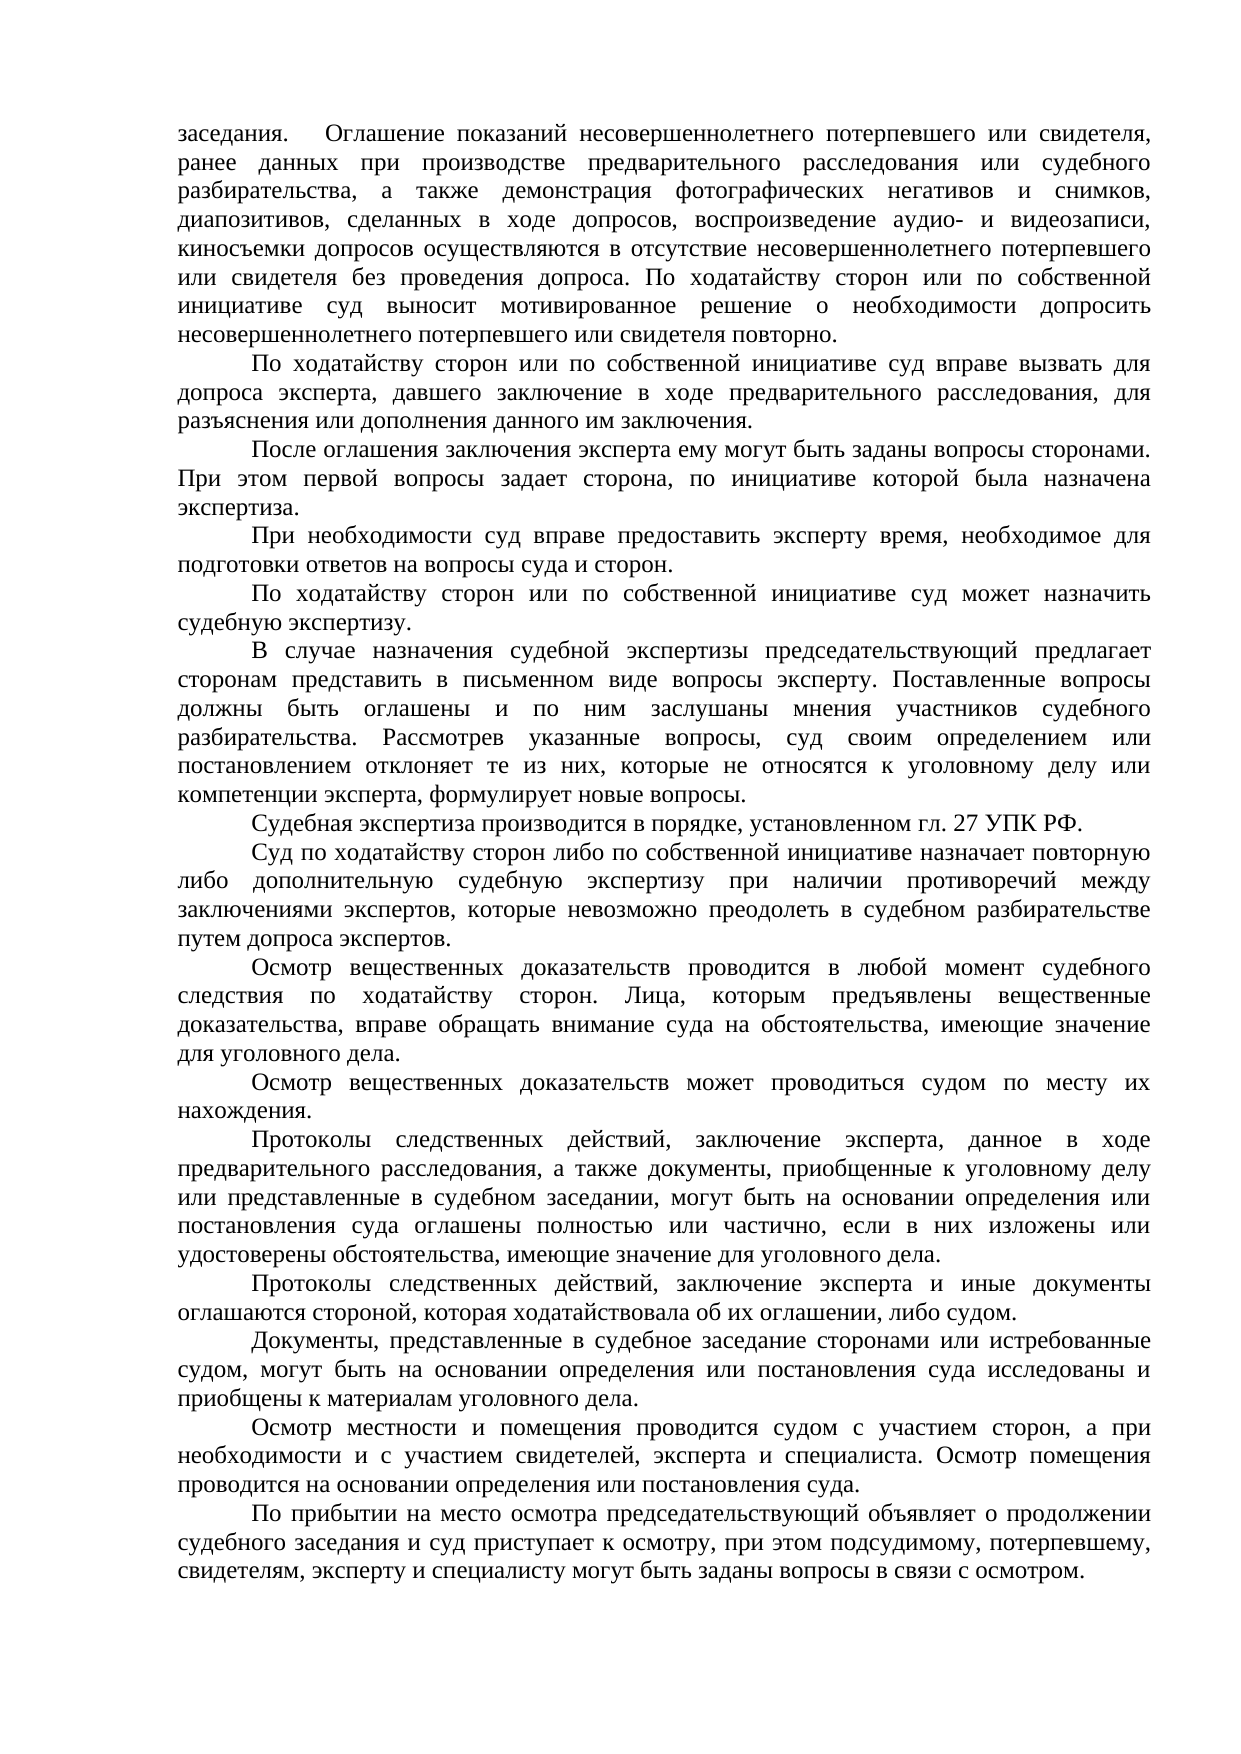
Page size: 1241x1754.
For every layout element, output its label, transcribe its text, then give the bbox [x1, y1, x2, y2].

text Документы, представленные в судебное заседание сторонами или истребованные судом, могут быть на основании определения или постановления суда исследованы и приобщены к материалам уголовного дела. [177, 1326, 1152, 1412]
text Осмотр вещественных доказательств проводится в любой момент судебного следствия по ходатайству сторон. Лица, которым предъявлены вещественные доказательства, вправе обращать внимание суда на обстоятельства, имеющие значение для уголовного дела. Осмотр вещественных доказательств может проводиться судом по месту их нахождения. [177, 952, 1152, 1124]
text По ходатайству сторон или по собственной инициативе суд вправе вызвать для допроса эксперта, давшего заключение в ходе предварительного расследования, для разъяснения или дополнения данного им заключения. После оглашения заключения эксперта ему могут быть заданы вопросы сторонами. При этом первой вопросы задает сторона, по инициативе которой была назначена экспертиза. При необходимости суд вправе предоставить эксперту время, необходимое для подготовки ответов на вопросы суда и сторон. [177, 348, 1152, 578]
text Осмотр местности и помещения проводится судом с участием сторон, а при необходимости и с участием свидетелей, эксперта и специалиста. Осмотр помещения проводится на основании определения или постановления суда. По прибытии на место осмотра председательствующий объявляет о продолжении судебного заседания и суд приступает к осмотру, при этом подсудимому, потерпевшему, свидетелям, эксперту и специалисту могут быть заданы вопросы в связи с осмотром. [177, 1412, 1152, 1584]
text Протоколы следственных действий, заключение эксперта, данное в ходе предварительного расследования, а также документы, приобщенные к уголовному делу или представленные в судебном заседании, могут быть на основании определения или постановления суда оглашены полностью или частично, если в них изложены или удостоверены обстоятельства, имеющие значение для уголовного дела. Протоколы следственных действий, заключение эксперта и иные документы оглашаются стороной, которая ходатайствовала об их оглашении, либо судом. [177, 1124, 1152, 1326]
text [177, 118, 1152, 348]
text По ходатайству сторон или по собственной инициативе суд может назначить судебную экспертизу. В случае назначения судебной экспертизы председательствующий предлагает сторонам представить в письменном виде вопросы эксперту. Поставленные вопросы должны быть оглашены и по ним заслушаны мнения участников судебного разбирательства. Рассмотрев указанные вопросы, суд своим определением или постановлением отклоняет те из них, которые не относятся к уголовному делу или компетенции эксперта, формулирует новые вопросы. Судебная экспертиза производится в порядке, установленном гл. 27 УПК РФ. Суд по ходатайству сторон либо по собственной инициативе назначает повторную либо дополнительную судебную экспертизу при наличии противоречий между заключениями экспертов, которые невозможно преодолеть в судебном разбирательстве путем допроса экспертов. [177, 578, 1152, 952]
